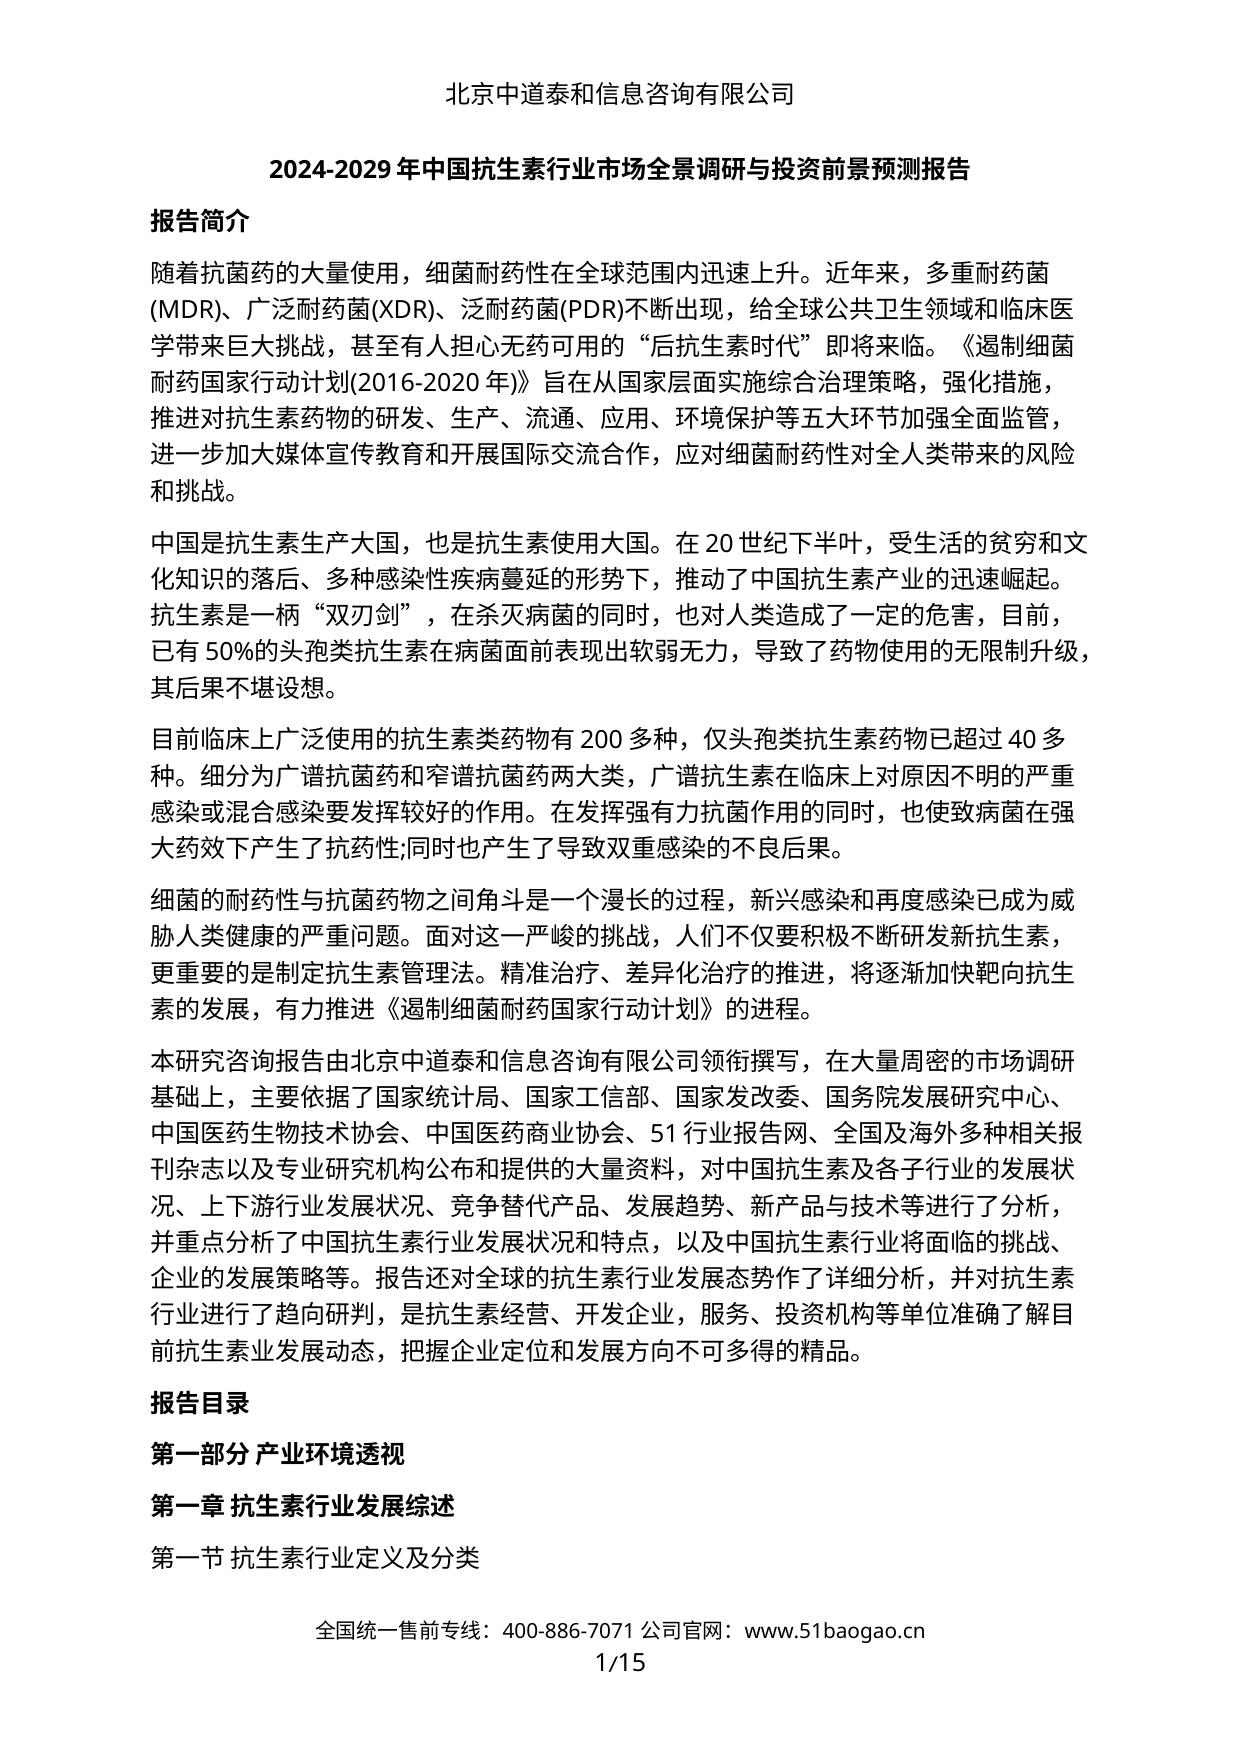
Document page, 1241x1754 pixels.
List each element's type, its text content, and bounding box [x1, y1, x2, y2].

text 随着抗菌药的大量使用，细菌耐药性在全球范围内迅速上升。近年来，多重耐药菌(MDR)、广泛耐药菌(XDR)、泛耐药菌(PDR)不断出现，给全球公共卫生领域和临床医学带来巨大挑战，甚至有人担心无药可用的“后抗生素时代”即将来临。《遏制细菌耐药国家行动计划(2016-2020年)》旨在从国家层面实施综合治理策略，强化措施，推进对抗生素药物的研发、生产、流通、应用、环境保护等五大环节加强全面监管，进一步加大媒体宣传教育和开展国际交流合作，应对细菌耐药性对全人类带来的风险和挑战。 [150, 254, 1090, 507]
text 报告目录 [150, 1383, 1090, 1419]
text 第一章 抗生素行业发展综述 [150, 1487, 1090, 1523]
text 报告简介 [150, 202, 1090, 238]
text 目前临床上广泛使用的抗生素类药物有200多种，仅头孢类抗生素药物已超过40多种。细分为广谱抗菌药和窄谱抗菌药两大类，广谱抗生素在临床上对原因不明的严重感染或混合感染要发挥较好的作用。在发挥强有力抗菌作用的同时，也使致病菌在强大药效下产生了抗药性;同时也产生了导致双重感染的不良后果。 [150, 720, 1090, 865]
text 2024-2029年中国抗生素行业市场全景调研与投资前景预测报告 [150, 150, 1090, 186]
text 中国是抗生素生产大国，也是抗生素使用大国。在20世纪下半叶，受生活的贫穷和文化知识的落后、多种感染性疾病蔓延的形势下，推动了中国抗生素产业的迅速崛起。抗生素是一柄“双刃剑”，在杀灭病菌的同时，也对人类造成了一定的危害，目前，已有50%的头孢类抗生素在病菌面前表现出软弱无力，导致了药物使用的无限制升级，其后果不堪设想。 [150, 523, 1090, 704]
text 第一节 抗生素行业定义及分类 [150, 1539, 1090, 1575]
text 第一部分 产业环境透视 [150, 1435, 1090, 1471]
text 细菌的耐药性与抗菌药物之间角斗是一个漫长的过程，新兴感染和再度感染已成为威胁人类健康的严重问题。面对这一严峻的挑战，人们不仅要积极不断研发新抗生素，更重要的是制定抗生素管理法。精准治疗、差异化治疗的推进，将逐渐加快靶向抗生素的发展，有力推进《遏制细菌耐药国家行动计划》的进程。 [150, 881, 1090, 1026]
text 本研究咨询报告由北京中道泰和信息咨询有限公司领衔撰写，在大量周密的市场调研基础上，主要依据了国家统计局、国家工信部、国家发改委、国务院发展研究中心、中国医药生物技术协会、中国医药商业协会、51行业报告网、全国及海外多种相关报刊杂志以及专业研究机构公布和提供的大量资料，对中国抗生素及各子行业的发展状况、上下游行业发展状况、竞争替代产品、发展趋势、新产品与技术等进行了分析，并重点分析了中国抗生素行业发展状况和特点，以及中国抗生素行业将面临的挑战、企业的发展策略等。报告还对全球的抗生素行业发展态势作了详细分析，并对抗生素行业进行了趋向研判，是抗生素经营、开发企业，服务、投资机构等单位准确了解目前抗生素业发展动态，把握企业定位和发展方向不可多得的精品。 [150, 1041, 1090, 1367]
